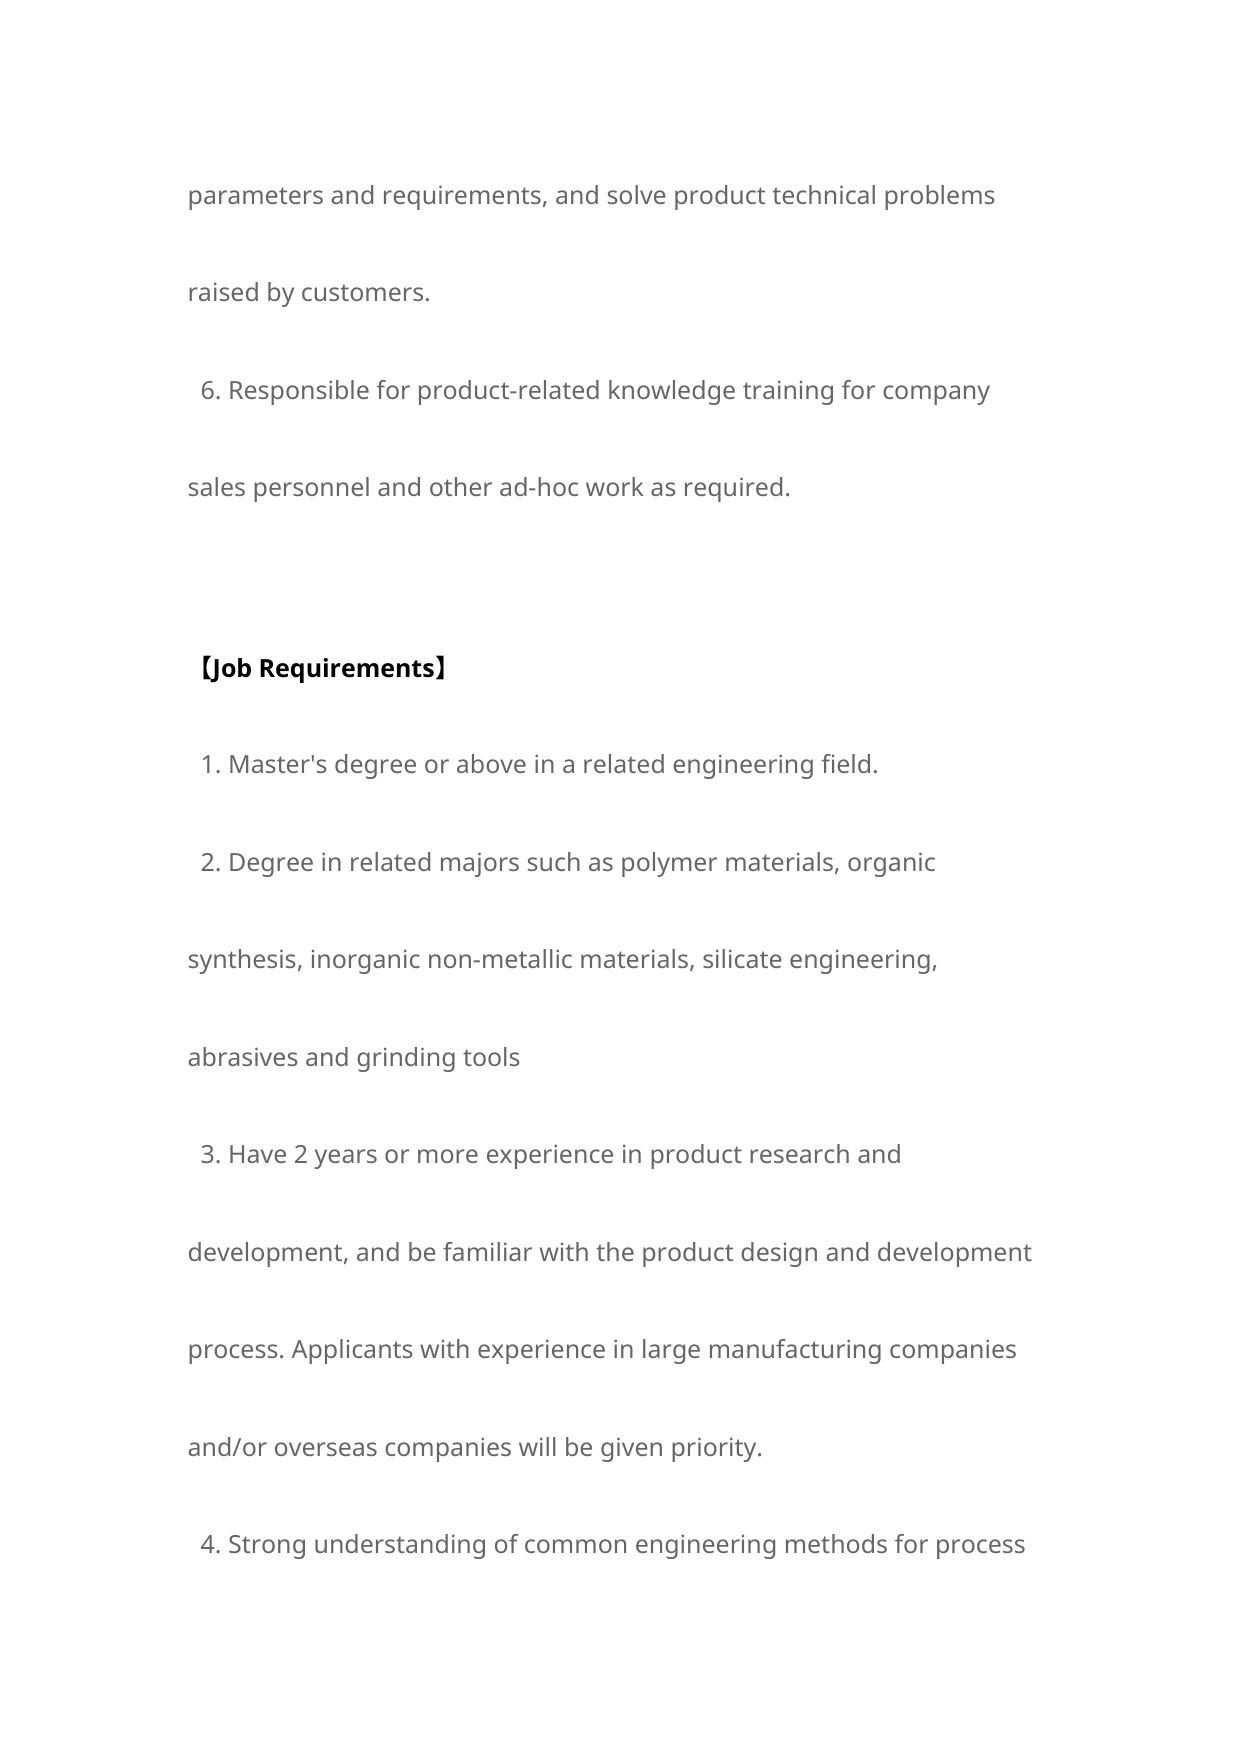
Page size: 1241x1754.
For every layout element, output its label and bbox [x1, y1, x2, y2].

text [187, 162, 1053, 519]
text [187, 536, 1053, 1576]
